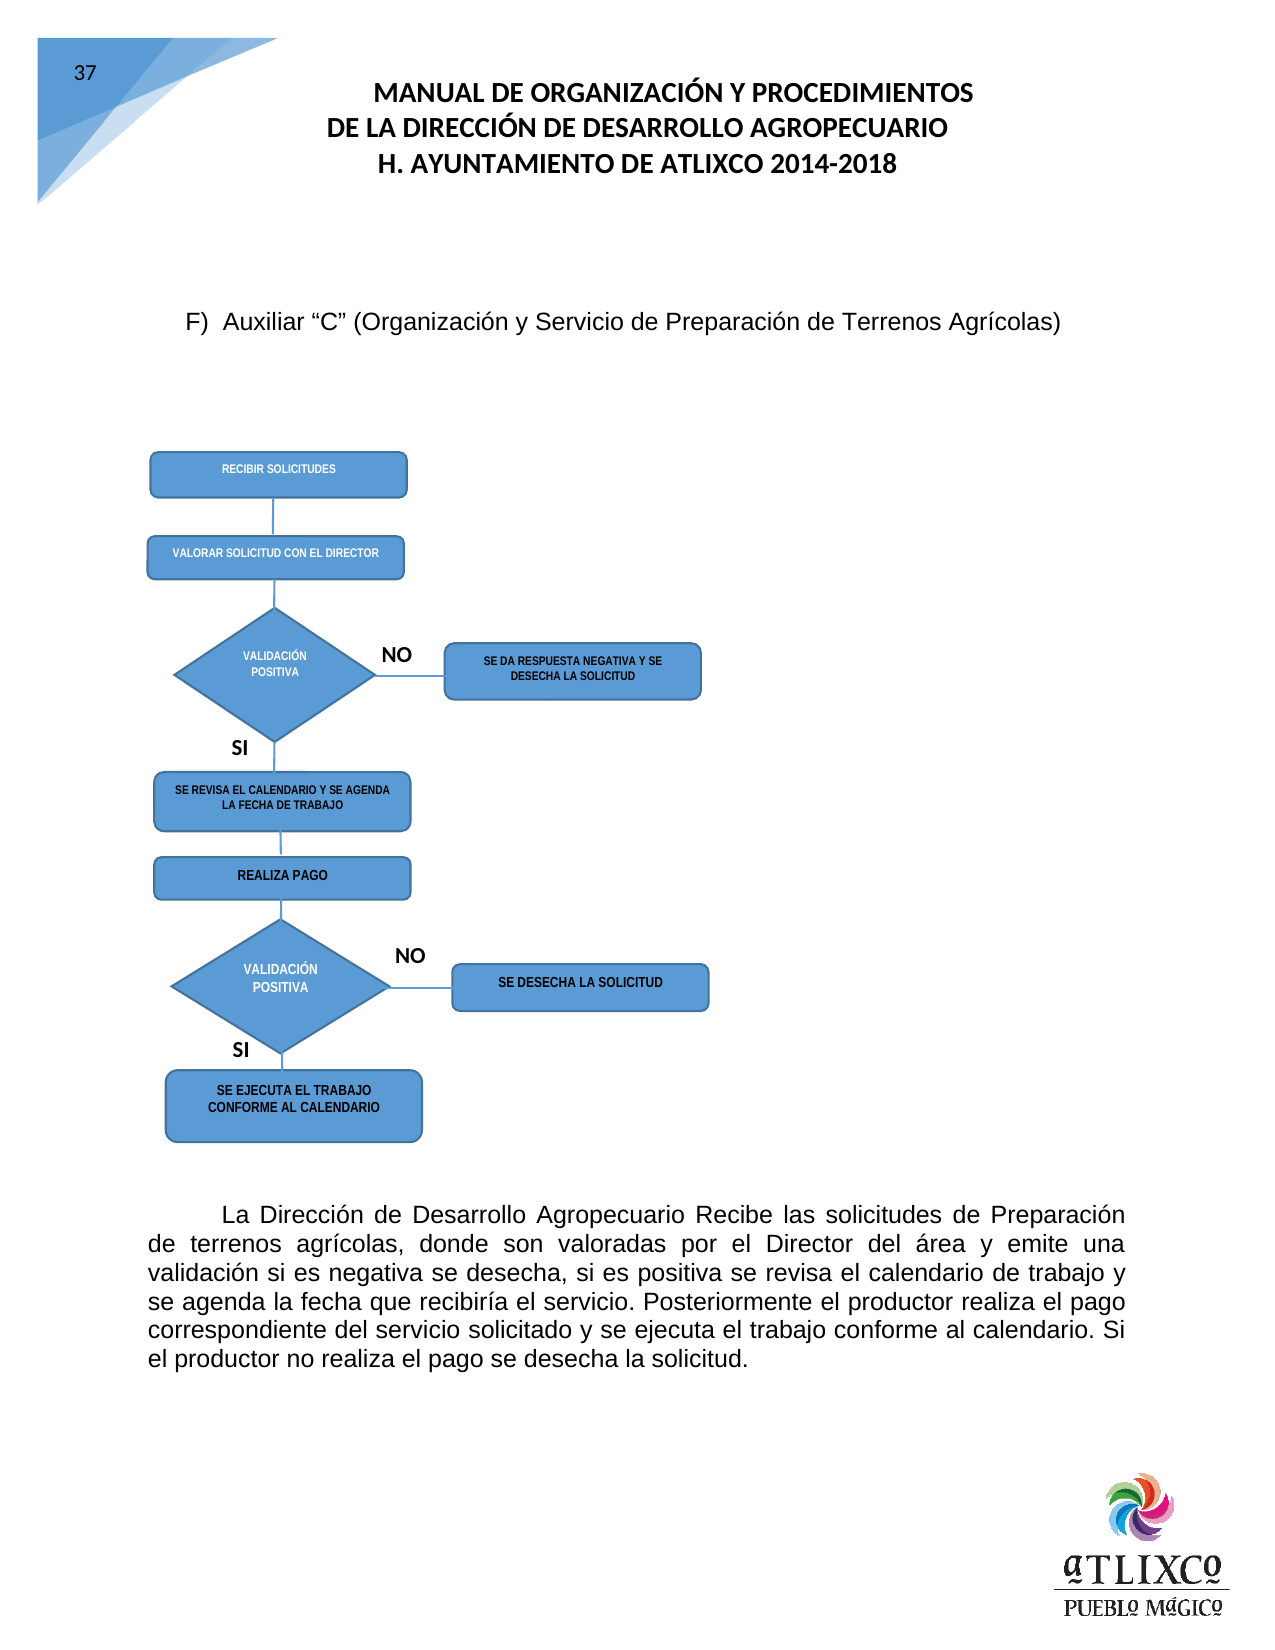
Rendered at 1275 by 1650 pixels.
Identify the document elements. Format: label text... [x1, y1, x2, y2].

picture [37, 37, 279, 206]
text La Dirección de Desarrollo Agropecuario Recibe las solicitudes de Preparación de terrenos agrícolas, donde son valoradas por el Director del área y emite una validación si es negativa se desecha, si es positiva se revisa el calendario de trabajo y se agenda la fecha que recibiría el servicio. Posteriormente el productor realiza el pago correspondiente del servicio solicitado y se ejecuta el trabajo conforme al calendario. Si el productor no realiza el pago se desecha la solicitud. [148, 1200, 1127, 1373]
picture [1053, 1473, 1230, 1616]
subtitle Auxiliar “C” (Organización y Servicio de Preparación de Terrenos Agrícolas) [185, 307, 1127, 336]
